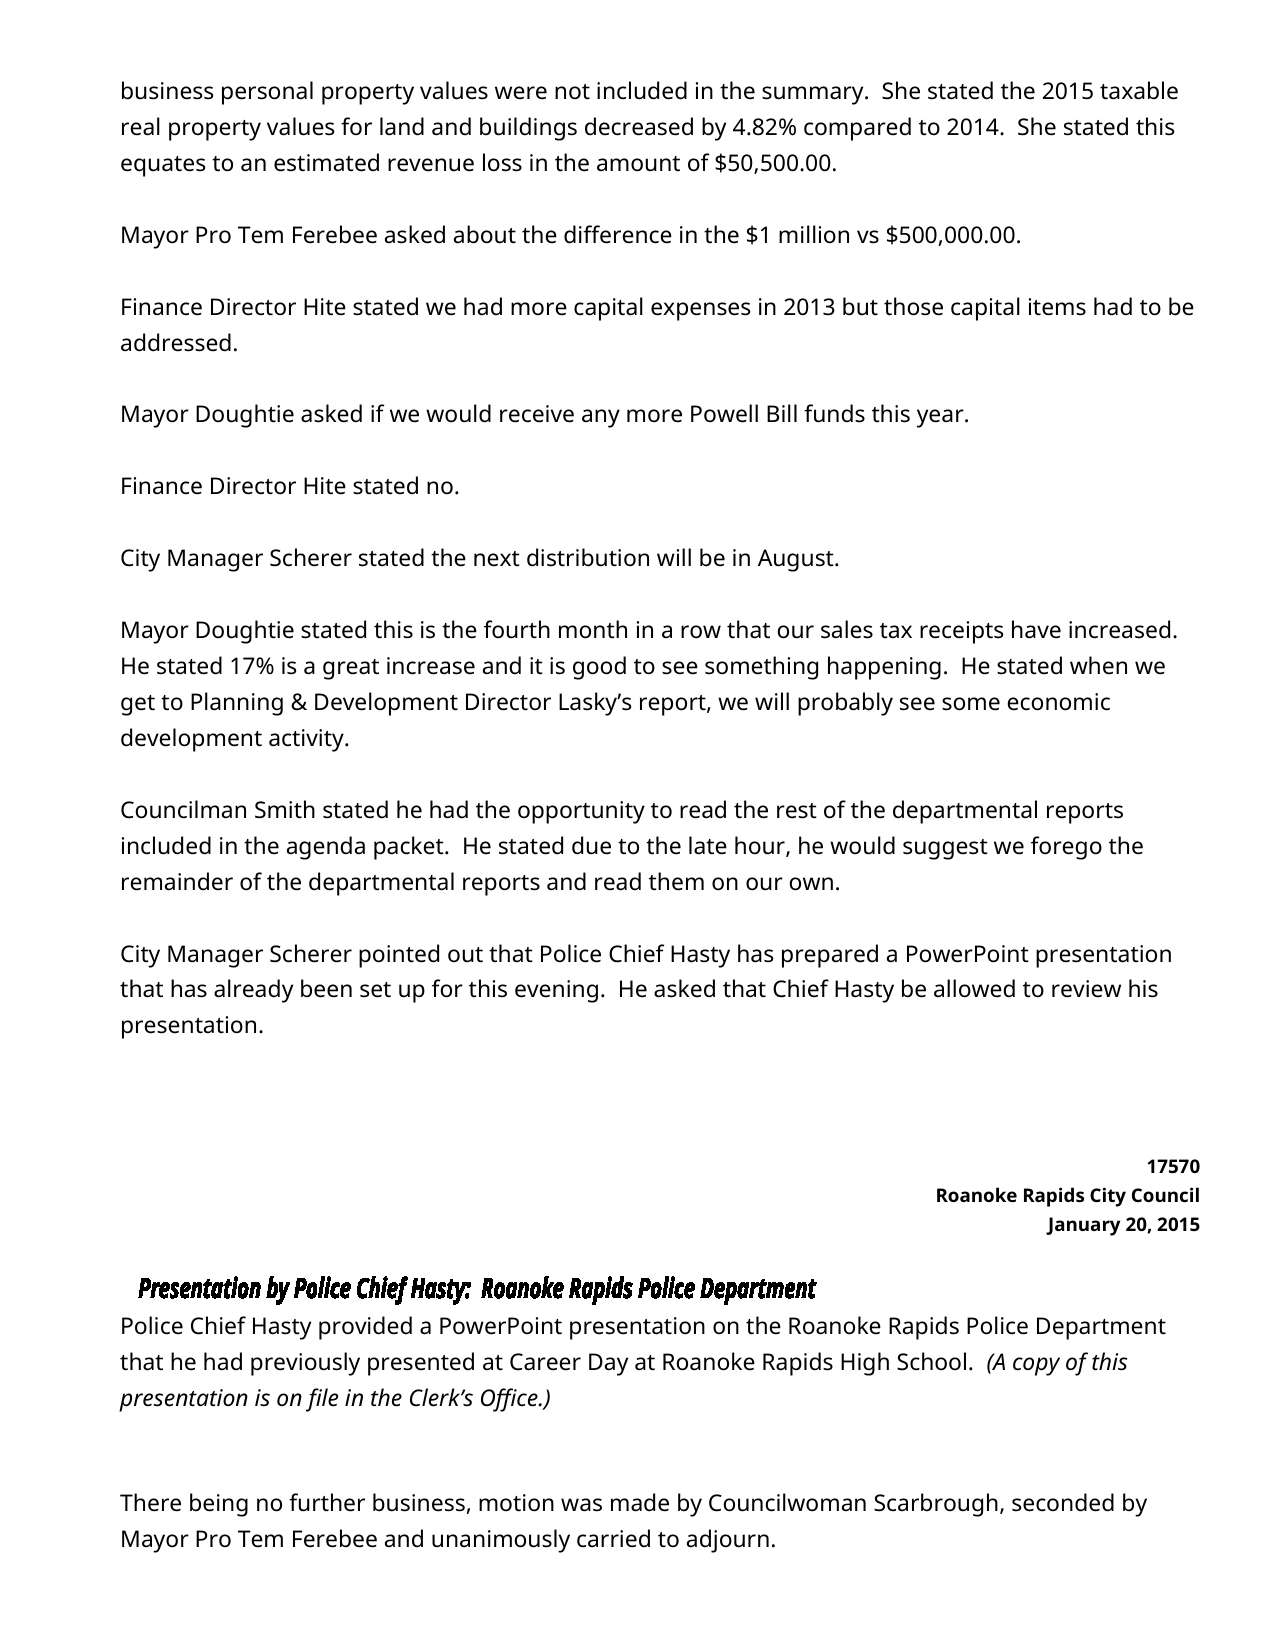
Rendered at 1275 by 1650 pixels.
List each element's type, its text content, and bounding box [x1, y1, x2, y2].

text Mayor Doughtie asked if we would receive any more Powell Bill funds this year. [120, 398, 1200, 430]
text Mayor Doughtie stated this is the fourth month in a row that our sales tax receipts have increased. He stated 17% is a great increase and it is good to see something happening. He stated when we get to Planning & Development Director Lasky’s report, we will probably see some economic development activity. [120, 614, 1200, 753]
text Police Chief Hasty provided a PowerPoint presentation on the Roanoke Rapids Police Department that he had previously presented at Career Day at Roanoke Rapids High School. (A copy of this presentation is on file in the Clerk’s Office.) [120, 1310, 1200, 1413]
text Finance Director Hite stated we had more capital expenses in 2013 but those capital items had to be addressed. [120, 291, 1200, 358]
text January 20, 2015 [120, 1212, 1200, 1237]
text Finance Director Hite stated no. [120, 470, 1200, 502]
text Mayor Pro Tem Ferebee asked about the difference in the $1 million vs $500,000.00. [120, 219, 1200, 250]
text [120, 75, 1200, 178]
text There being no further business, motion was made by Councilwoman Scarbrough, seconded by Mayor Pro Tem Ferebee and unanimously carried to adjourn. [120, 1487, 1200, 1554]
text City Manager Scherer stated the next distribution will be in August. [120, 542, 1200, 573]
text City Manager Scherer pointed out that Police Chief Hasty has prepared a PowerPoint presentation that has already been set up for this evening. He asked that Chief Hasty be allowed to review his presentation. [120, 937, 1200, 1041]
text 17570 [120, 1153, 1200, 1179]
text Roanoke Rapids City Council [120, 1182, 1200, 1208]
text Councilman Smith stated he had the opportunity to read the rest of the departmental reports included in the agenda packet. He stated due to the late hour, he would suggest we forego the remainder of the departmental reports and read them on our own. [120, 794, 1200, 897]
